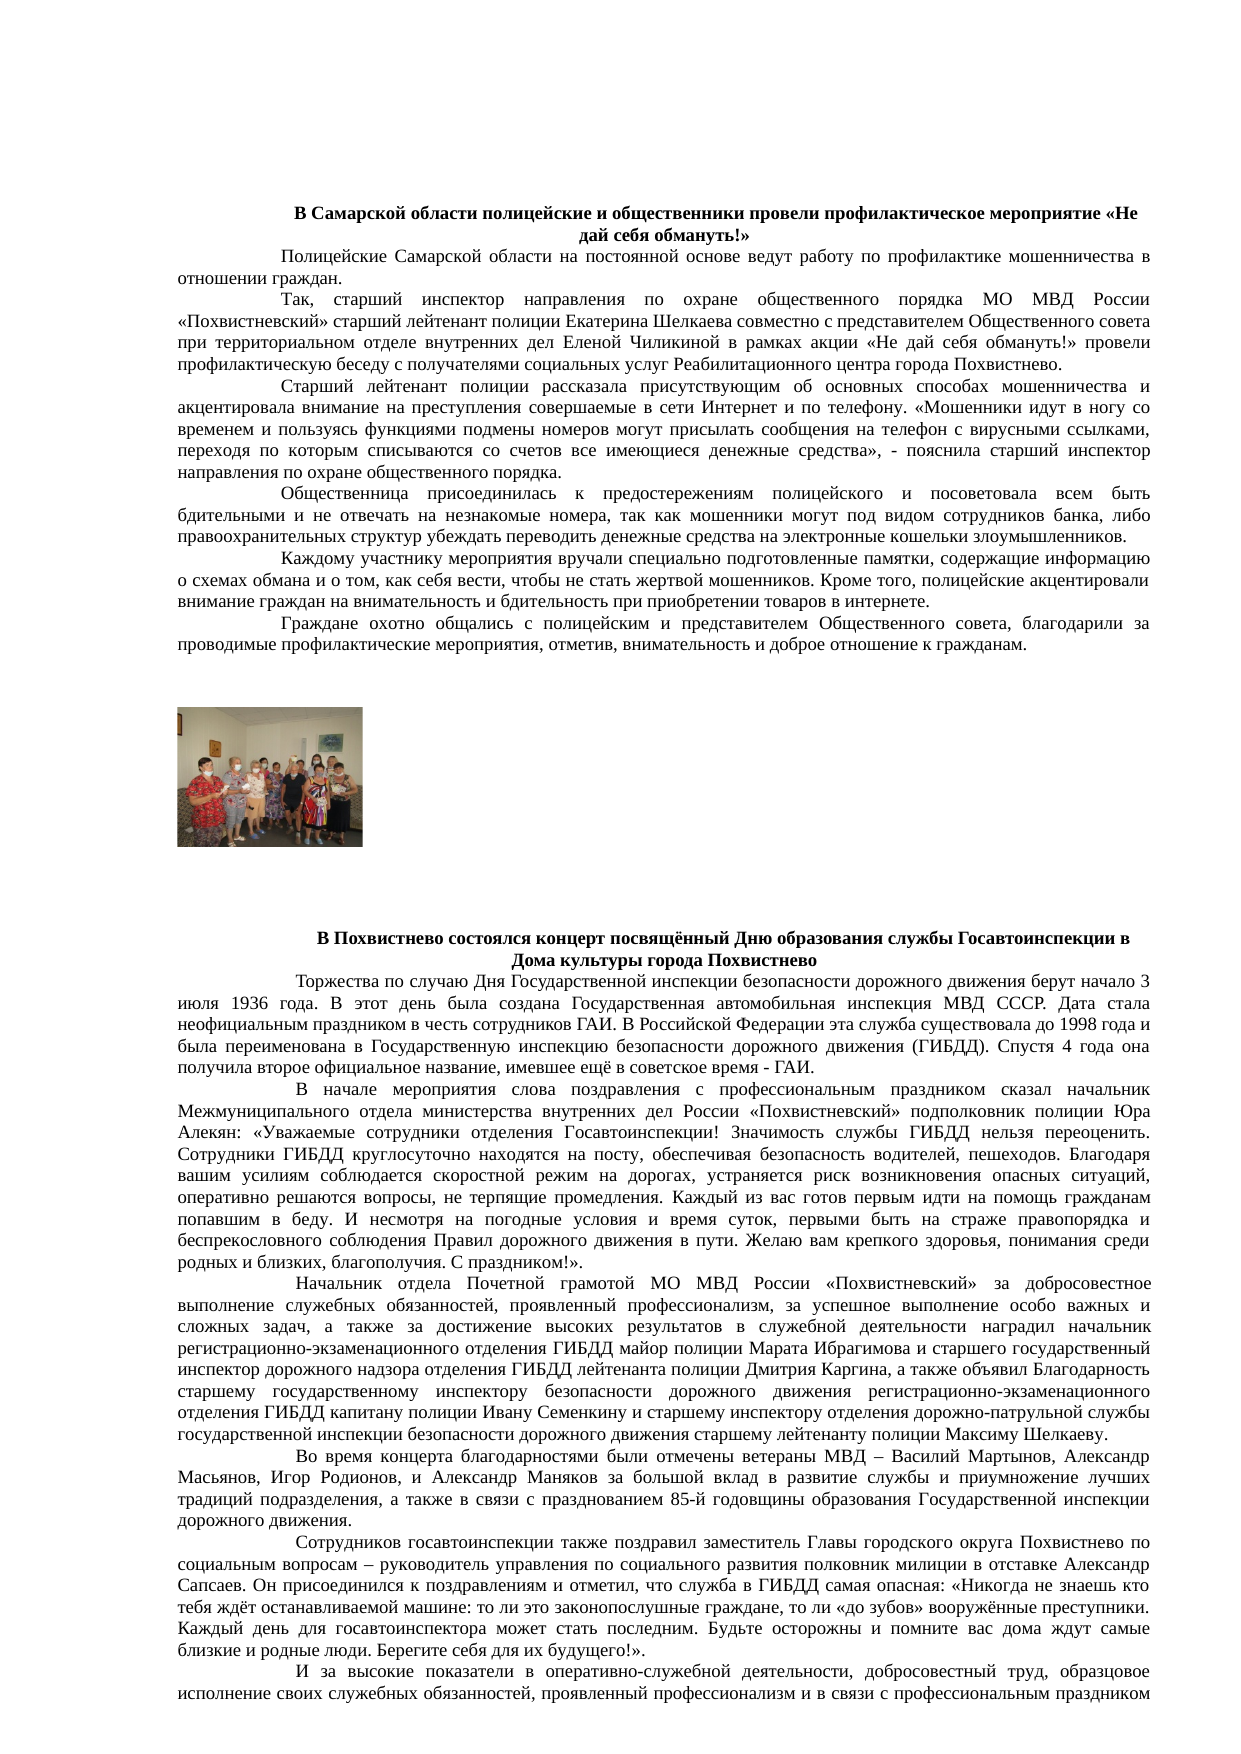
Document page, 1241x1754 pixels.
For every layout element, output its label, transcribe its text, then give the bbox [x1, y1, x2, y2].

picture [177, 707, 363, 847]
text В Самарской области полицейские и общественники провели профилактическое мероприятие «Не дай себя обмануть!» [177, 202, 1152, 245]
text Полицейские Самарской области на постоянной основе ведут работу по профилактике мошенничества в отношении граждан. [177, 245, 1152, 288]
text В начале мероприятия слова поздравления с профессиональным праздником сказал начальник Межмуниципального отдела министерства внутренних дел России «Похвистневский» подполковник полиции Юра Алекян: «Уважаемые сотрудники отделения Госавтоинспекции! Значимость службы ГИБДД нельзя переоценить. Сотрудники ГИБДД круглосуточно находятся на посту, обеспечивая безопасность водителей, пешеходов. Благодаря вашим усилиям соблюдается скоростной режим на дорогах, устраняется риск возникновения опасных ситуаций, оперативно решаются вопросы, не терпящие промедления. Каждый из вас готов первым идти на помощь гражданам попавшим в беду. И несмотря на погодные условия и время суток, первыми быть на страже правопорядка и беспрекословного соблюдения Правил дорожного движения в пути. Желаю вам крепкого здоровья, понимания среди родных и близких, благополучия. С праздником!». [177, 1078, 1152, 1272]
text Каждому участнику мероприятия вручали специально подготовленные памятки, содержащие информацию о схемах обмана и о том, как себя вести, чтобы не стать жертвой мошенников. Кроме того, полицейские акцентировали внимание граждан на внимательность и бдительность при приобретении товаров в интернете. [177, 547, 1152, 612]
text Во время концерта благодарностями были отмечены ветераны МВД – Василий Мартынов, Александр Масьянов, Игор Родионов, и Александр Маняков за большой вклад в развитие службы и приумножение лучших традиций подразделения, а также в связи с празднованием 85-й годовщины образования Государственной инспекции дорожного движения. [177, 1444, 1152, 1531]
text В Похвистнево состоялся концерт посвящённый Дню образования службы Госавтоинспекции в Дома культуры города Похвистнево [817, 927, 1152, 970]
text Начальник отдела Почетной грамотой МО МВД России «Похвистневский» за добросовестное выполнение служебных обязанностей, проявленный профессионализм, за успешное выполнение особо важных и сложных задач, а также за достижение высоких результатов в служебной деятельности наградил начальник регистрационно-экзаменационного отделения ГИБДД майор полиции Марата Ибрагимова и старшего государственный инспектор дорожного надзора отделения ГИБДД лейтенанта полиции Дмитрия Каргина, а также объявил Благодарность старшему государственному инспектору безопасности дорожного движения регистрационно-экзаменационного отделения ГИБДД капитану полиции Ивану Семенкину и старшему инспектору отделения дорожно-патрульной службы государственной инспекции безопасности дорожного движения старшему лейтенанту полиции Максиму Шелкаеву. [177, 1272, 1152, 1444]
text Старший лейтенант полиции рассказала присутствующим об основных способах мошенничества и акцентировала внимание на преступления совершаемые в сети Интернет и по телефону. «Мошенники идут в ногу со временем и пользуясь функциями подмены номеров могут присылать сообщения на телефон с вирусными ссылками, переходя по которым списываются со счетов все имеющиеся денежные средства», - пояснила старший инспектор направления по охране общественного порядка. [177, 374, 1152, 482]
text Так, старший инспектор направления по охране общественного порядка МО МВД России «Похвистневский» старший лейтенант полиции Екатерина Шелкаева совместно с представителем Общественного совета при территориальном отделе внутренних дел Еленой Чиликиной в рамках акции «Не дай себя обмануть!» провели профилактическую беседу с получателями социальных услуг Реабилитационного центра города Похвистнево. [177, 288, 1152, 374]
text Общественница присоединилась к предостережениям полицейского и посоветовала всем быть бдительными и не отвечать на незнакомые номера, так как мошенники могут под видом сотрудников банка, либо правоохранительных структур убеждать переводить денежные средства на электронные кошельки злоумышленников. [177, 482, 1152, 547]
text Торжества по случаю Дня Государственной инспекции безопасности дорожного движения берут начало 3 июля 1936 года. В этот день была создана Государственная автомобильная инспекция МВД СССР. Дата стала неофициальным праздником в честь сотрудников ГАИ. В Российской Федерации эта служба существовала до 1998 года и была переименована в Государственную инспекцию безопасности дорожного движения (ГИБДД). Спустя 4 года она получила второе официальное название, имевшее ещё в советское время - ГАИ. [177, 970, 1152, 1078]
text Сотрудников госавтоинспекции также поздравил заместитель Главы городского округа Похвистнево по социальным вопросам – руководитель управления по социального развития полковник милиции в отставке Александр Сапсаев. Он присоединился к поздравлениям и отметил, что служба в ГИБДД самая опасная: «Никогда не знаешь кто тебя ждёт останавливаемой машине: то ли это законопослушные граждане, то ли «до зубов» вооружённые преступники. Каждый день для госавтоинспектора может стать последним. Будьте осторожны и помните вас дома ждут самые близкие и родные люди. Берегите себя для их будущего!». [177, 1531, 1152, 1660]
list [177, 1660, 1152, 1703]
text В Похвистнево состоялся концерт посвящённый Дню образования службы Госавтоинспекции в Дома культуры города Похвистнево [177, 927, 610, 970]
text Граждане охотно общались с полицейским и представителем Общественного совета, благодарили за проводимые профилактические мероприятия, отметив, внимательность и доброе отношение к гражданам. [177, 612, 1152, 655]
